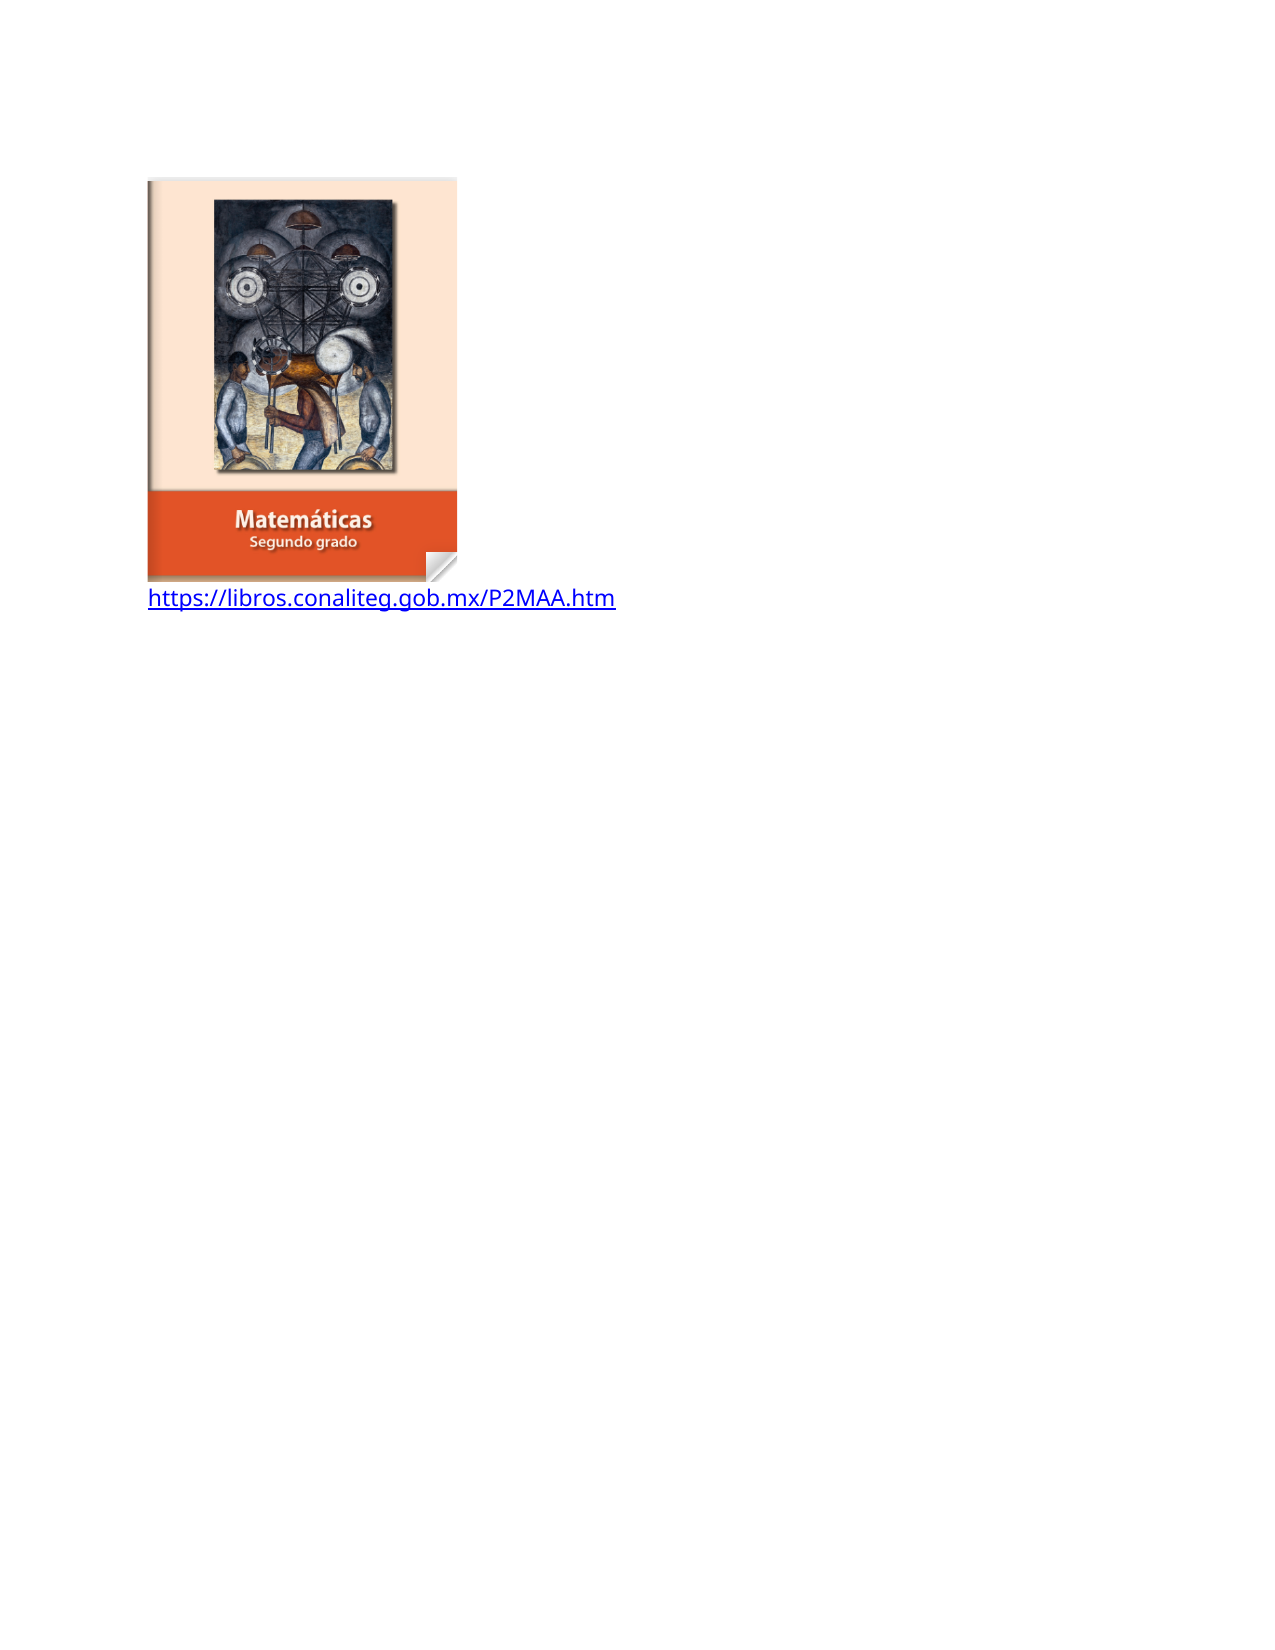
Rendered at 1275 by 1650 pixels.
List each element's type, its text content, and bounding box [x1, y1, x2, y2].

text https://libros.conaliteg.gob.mx/P2MAA.htm [148, 582, 1127, 613]
picture [147, 177, 458, 582]
